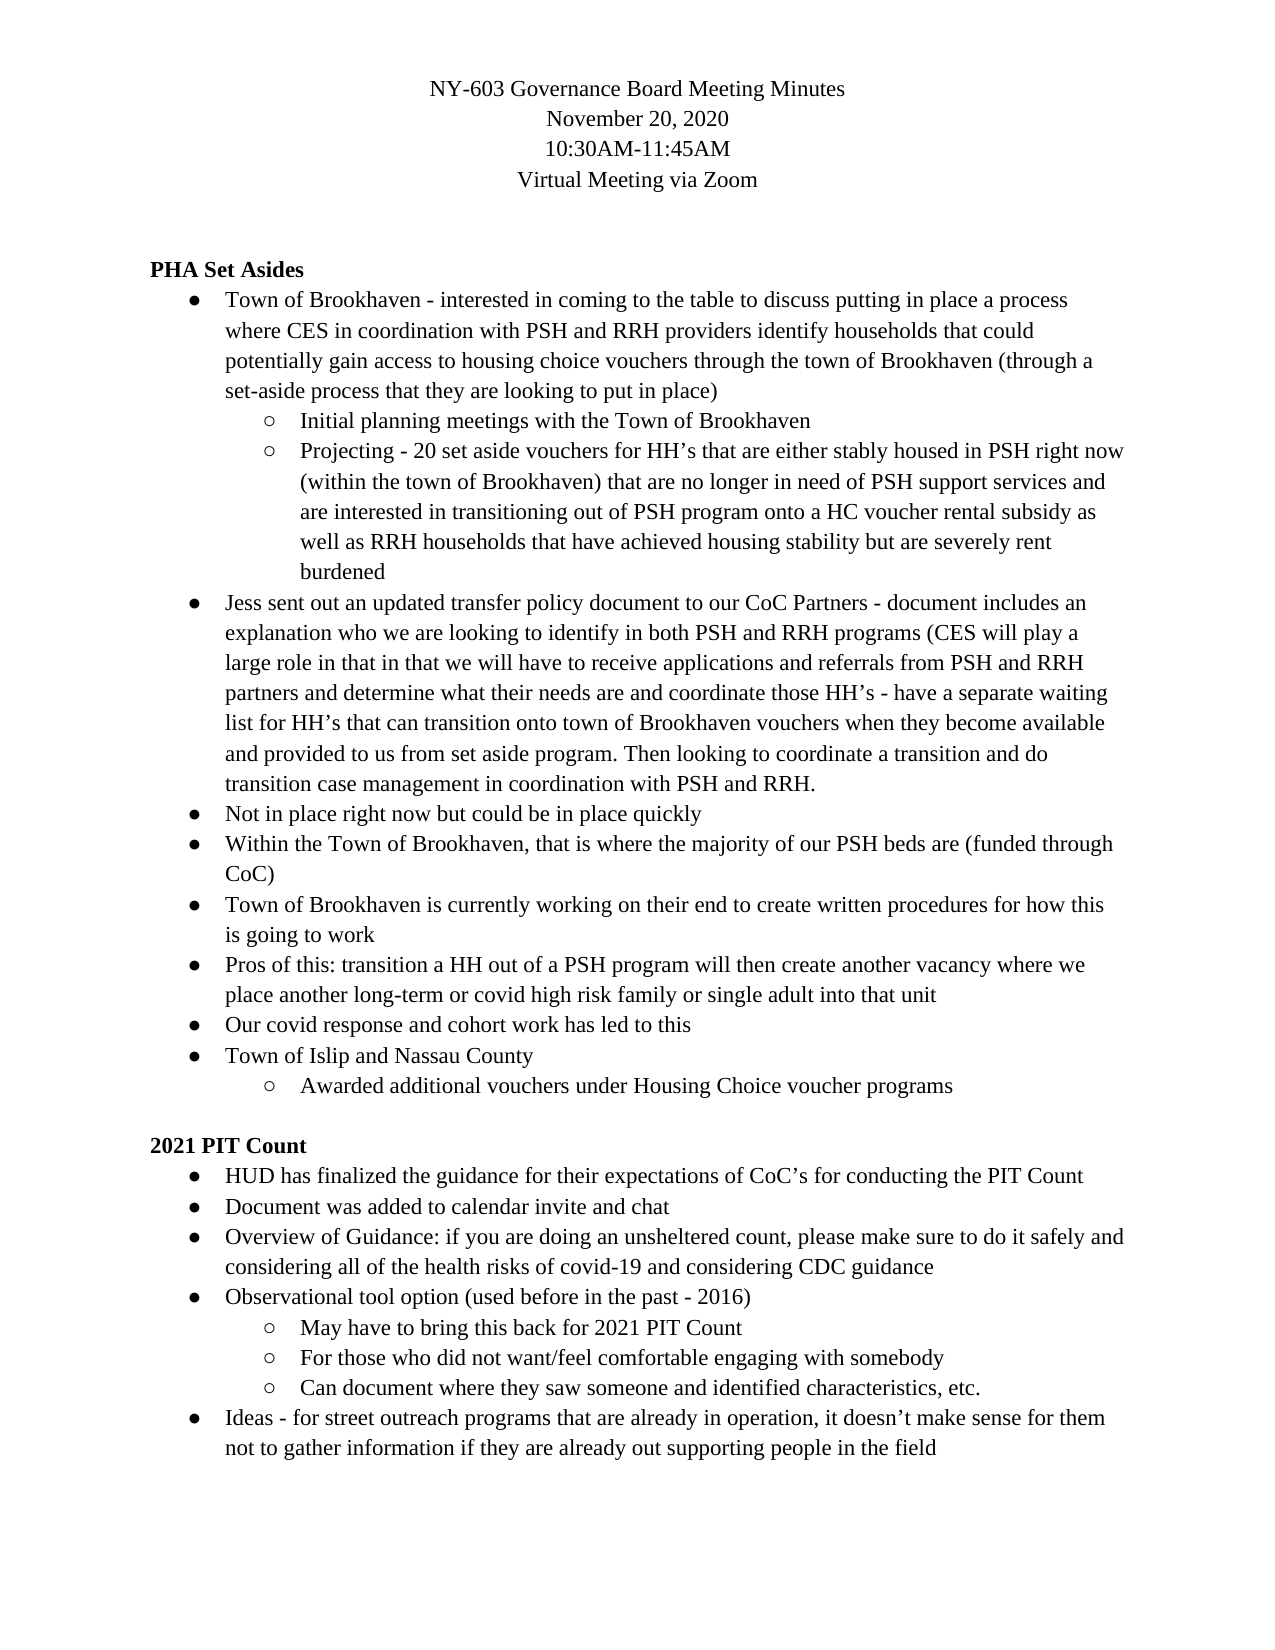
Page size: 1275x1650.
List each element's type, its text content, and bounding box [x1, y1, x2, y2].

list Our covid response and cohort work has led to this [187, 1011, 1125, 1038]
list Observational tool option (used before in the past - 2016) [187, 1283, 1125, 1310]
list Can document where they saw someone and identified characteristics, etc. [262, 1374, 1125, 1400]
list For those who did not want/feel comfortable engaging with somebody [262, 1344, 1125, 1370]
list Ideas - for street outreach programs that are already in operation, it doesn’t make sense for them not to gather information if they are already out supporting people in the field [187, 1404, 1125, 1461]
list Within the Town of Brookhaven, that is where the majority of our PSH beds are (funded through CoC) [187, 830, 1125, 887]
list Not in place right now but could be in place quickly [187, 800, 1125, 826]
list Overview of Guidance: if you are doing an unsheltered count, please make sure to do it safely and considering all of the health risks of covid-19 and considering CDC guidance [187, 1223, 1125, 1279]
list Town of Islip and Nassau County [187, 1042, 1125, 1068]
list May have to bring this back for 2021 PIT Count [262, 1313, 1125, 1340]
list Awarded additional vouchers under Housing Choice voucher programs [262, 1072, 1125, 1098]
text PHA Set Asides [150, 256, 1125, 283]
list Jess sent out an updated transfer policy document to our CoC Partners - document includes an explanation who we are looking to identify in both PSH and RRH programs (CES will play a large role in that in that we will have to receive applications and referrals from PSH and RRH partners and determine what their needs are and coordinate those HH’s - have a separate waiting list for HH’s that can transition onto town of Brookhaven vouchers when they become available and provided to us from set aside program. Then looking to coordinate a transition and do transition case management in coordination with PSH and RRH. [187, 588, 1125, 796]
list HUD has finalized the guidance for their expectations of CoC’s for conducting the PIT Count [187, 1162, 1125, 1189]
list Projecting - 20 set aside vouchers for HH’s that are either stably housed in PSH right now (within the town of Brookhaven) that are no longer in need of PSH support services and are interested in transitioning out of PSH program onto a HC voucher rental subsidy as well as RRH households that have achieved housing stability but are severely rent burdened [262, 437, 1125, 585]
text 2021 PIT Count [150, 1132, 1125, 1159]
list Initial planning meetings with the Town of Brookhaven [262, 407, 1125, 434]
list Town of Brookhaven is currently working on their end to create written procedures for how this is going to work [187, 891, 1125, 947]
list Document was added to calendar invite and chat [187, 1193, 1125, 1219]
list Town of Brookhaven - interested in coming to the table to discuss putting in place a process where CES in coordination with PSH and RRH providers identify households that could potentially gain access to housing choice vouchers through the town of Brookhaven (through a set-aside process that they are looking to put in place) [187, 286, 1125, 403]
list Pros of this: transition a HH out of a PSH program will then create another vacancy where we place another long-term or covid high risk family or single adult into that unit [187, 951, 1125, 1008]
